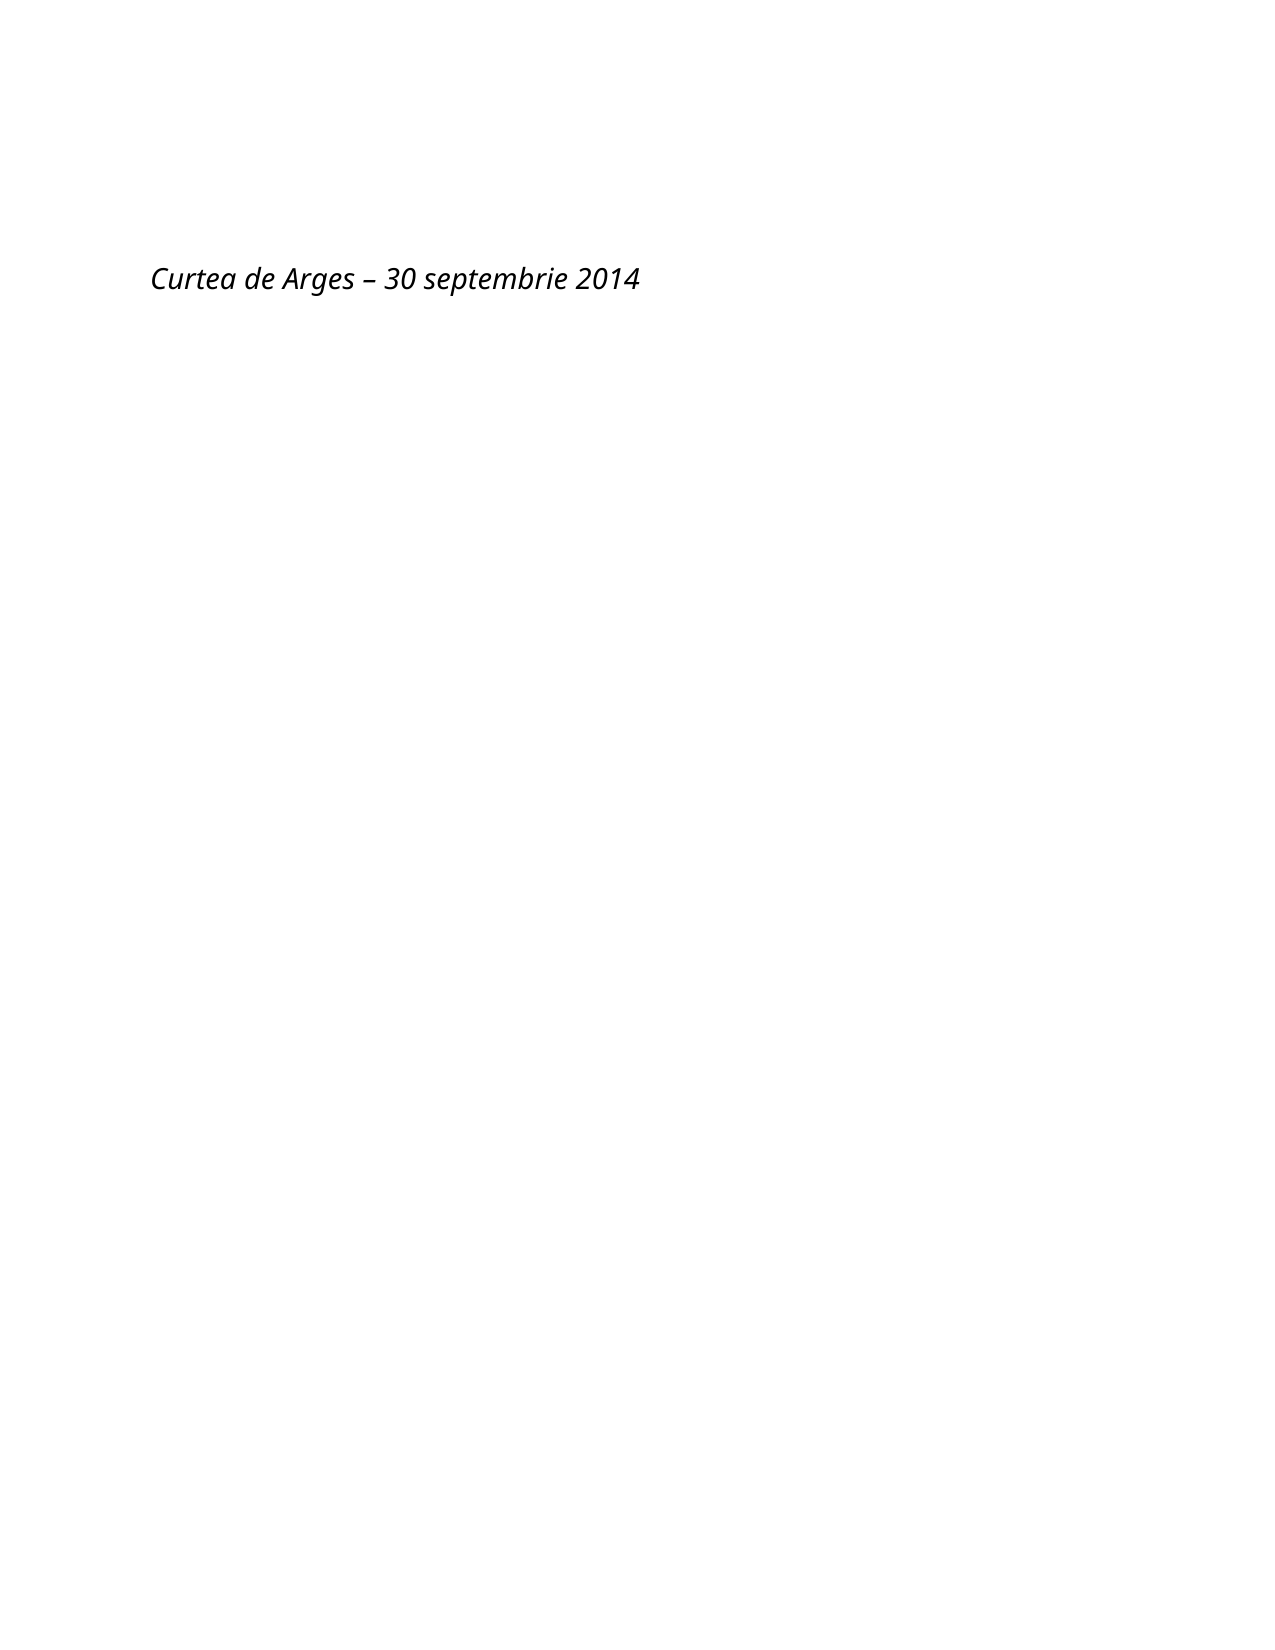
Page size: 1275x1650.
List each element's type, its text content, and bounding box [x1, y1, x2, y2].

text Curtea de Arges – 30 septembrie 2014 [150, 258, 1125, 298]
